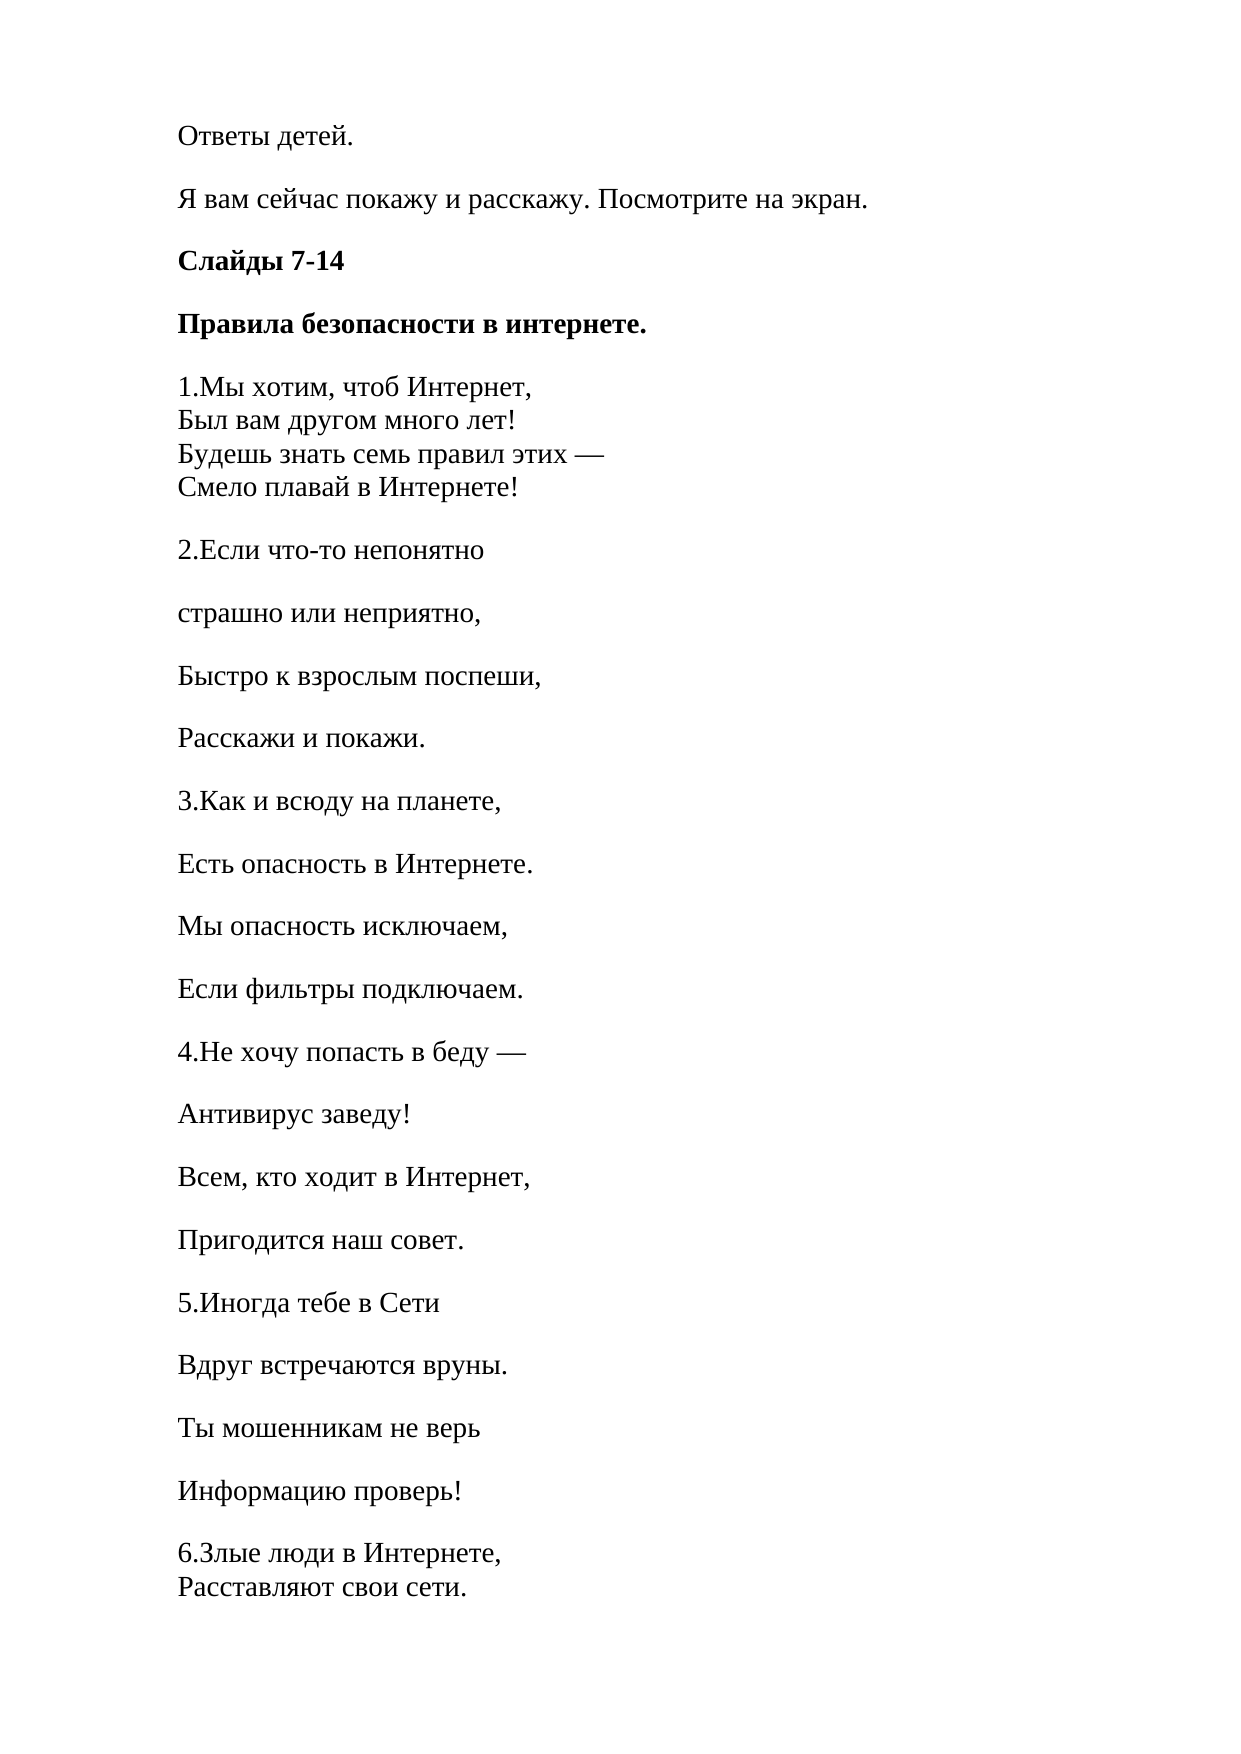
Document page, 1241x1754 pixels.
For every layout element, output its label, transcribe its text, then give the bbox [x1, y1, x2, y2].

text Правила безопасности в интернете. [177, 306, 1152, 340]
text Расскажи и покажи. [177, 720, 1152, 754]
text Ты мошенникам не верь [177, 1410, 1152, 1444]
text Быстро к взрослым поспеши, [177, 658, 1152, 691]
text Слайды 7-14 [177, 243, 1152, 277]
text Пригодится наш совет. [177, 1222, 1152, 1256]
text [177, 1536, 1152, 1603]
text страшно или неприятно, [177, 595, 1152, 628]
text Я вам сейчас покажу и расскажу. Посмотрите на экран. [177, 181, 1152, 214]
text Если фильтры подключаем. [177, 971, 1152, 1005]
text 3.Как и всюду на планете, [177, 783, 1152, 817]
text Ответы детей. [177, 118, 1152, 152]
text 4.Не хочу попасть в беду — [177, 1034, 1152, 1067]
text 5.Иногда тебе в Сети [177, 1285, 1152, 1318]
text Мы опасность исключаем, [177, 908, 1152, 942]
text 1.Мы хотим, чтоб Интернет, Был вам другом много лет! Будешь знать семь правил этих — Смело плавай в Интернете! [177, 369, 1152, 503]
text Информацию проверь! [177, 1473, 1152, 1506]
text Вдруг встречаются вруны. [177, 1347, 1152, 1381]
text 2.Если что-то непонятно [177, 532, 1152, 566]
text Всем, кто ходит в Интернет, [177, 1159, 1152, 1193]
text Антивирус заведу! [177, 1097, 1152, 1130]
text Есть опасность в Интернете. [177, 846, 1152, 879]
